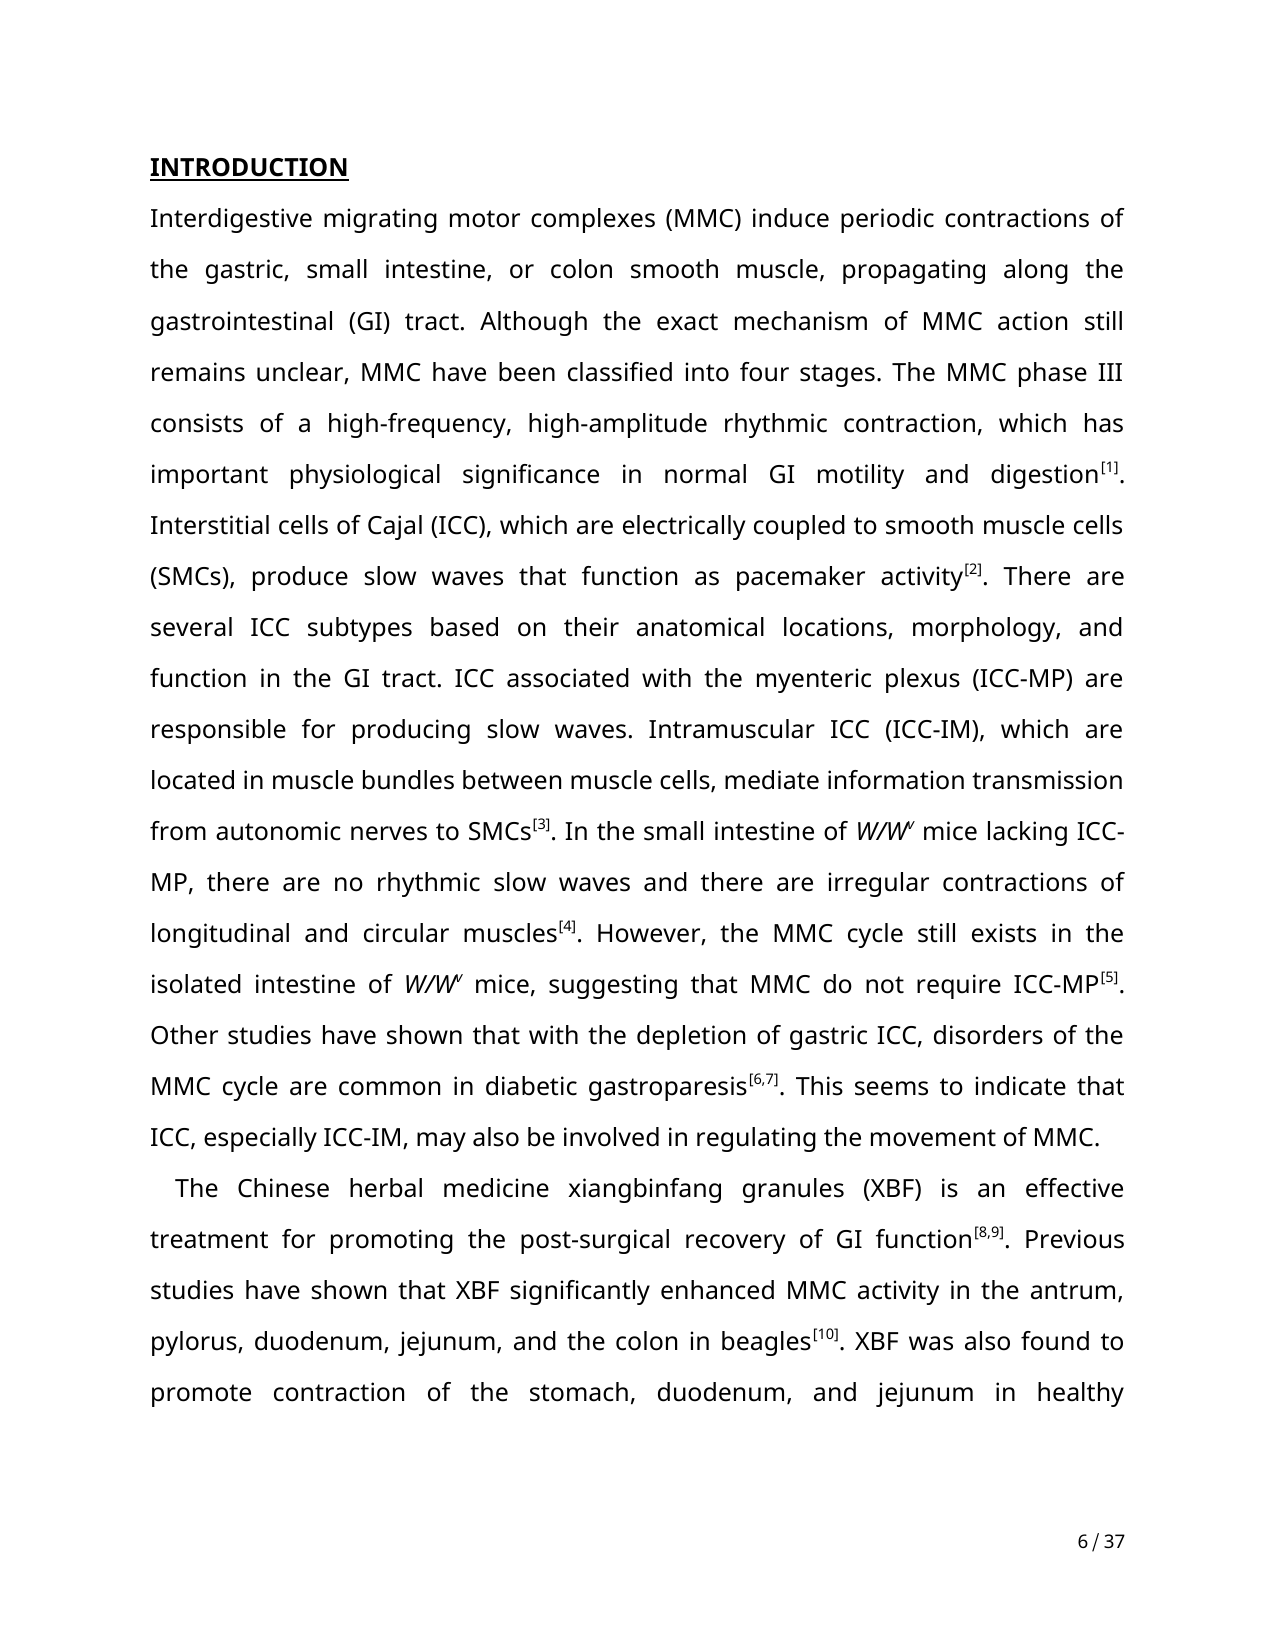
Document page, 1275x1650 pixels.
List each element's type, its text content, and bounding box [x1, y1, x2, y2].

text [150, 1171, 1125, 1409]
text INTRODUCTION [150, 150, 1125, 184]
text Interdigestive migrating motor complexes (MMC) induce periodic contractions of the gastric, small intestine, or colon smooth muscle, propagating along the gastrointestinal (GI) tract. Although the exact mechanism of MMC action still remains unclear, MMC have been classified into four stages. The MMC phase III consists of a high-frequency, high-amplitude rhythmic contraction, which has important physiological significance in normal GI motility and digestion[1]. Interstitial cells of Cajal (ICC), which are electrically coupled to smooth muscle cells (SMCs), produce slow waves that function as pacemaker activity[2]. There are several ICC subtypes based on their anatomical locations, morphology, and function in the GI tract. ICC associated with the myenteric plexus (ICC-MP) are responsible for producing slow waves. Intramuscular ICC (ICC-IM), which are located in muscle bundles between muscle cells, mediate information transmission from autonomic nerves to SMCs[3]. In the small intestine of W/Wv mice lacking ICC-MP, there are no rhythmic slow waves and there are irregular contractions of longitudinal and circular muscles[4]. However, the MMC cycle still exists in the isolated intestine of W/Wv mice, suggesting that MMC do not require ICC-MP[5]. Other studies have shown that with the depletion of gastric ICC, disorders of the MMC cycle are common in diabetic gastroparesis[6,7]. This seems to indicate that ICC, especially ICC-IM, may also be involved in regulating the movement of MMC. [150, 201, 1125, 1154]
